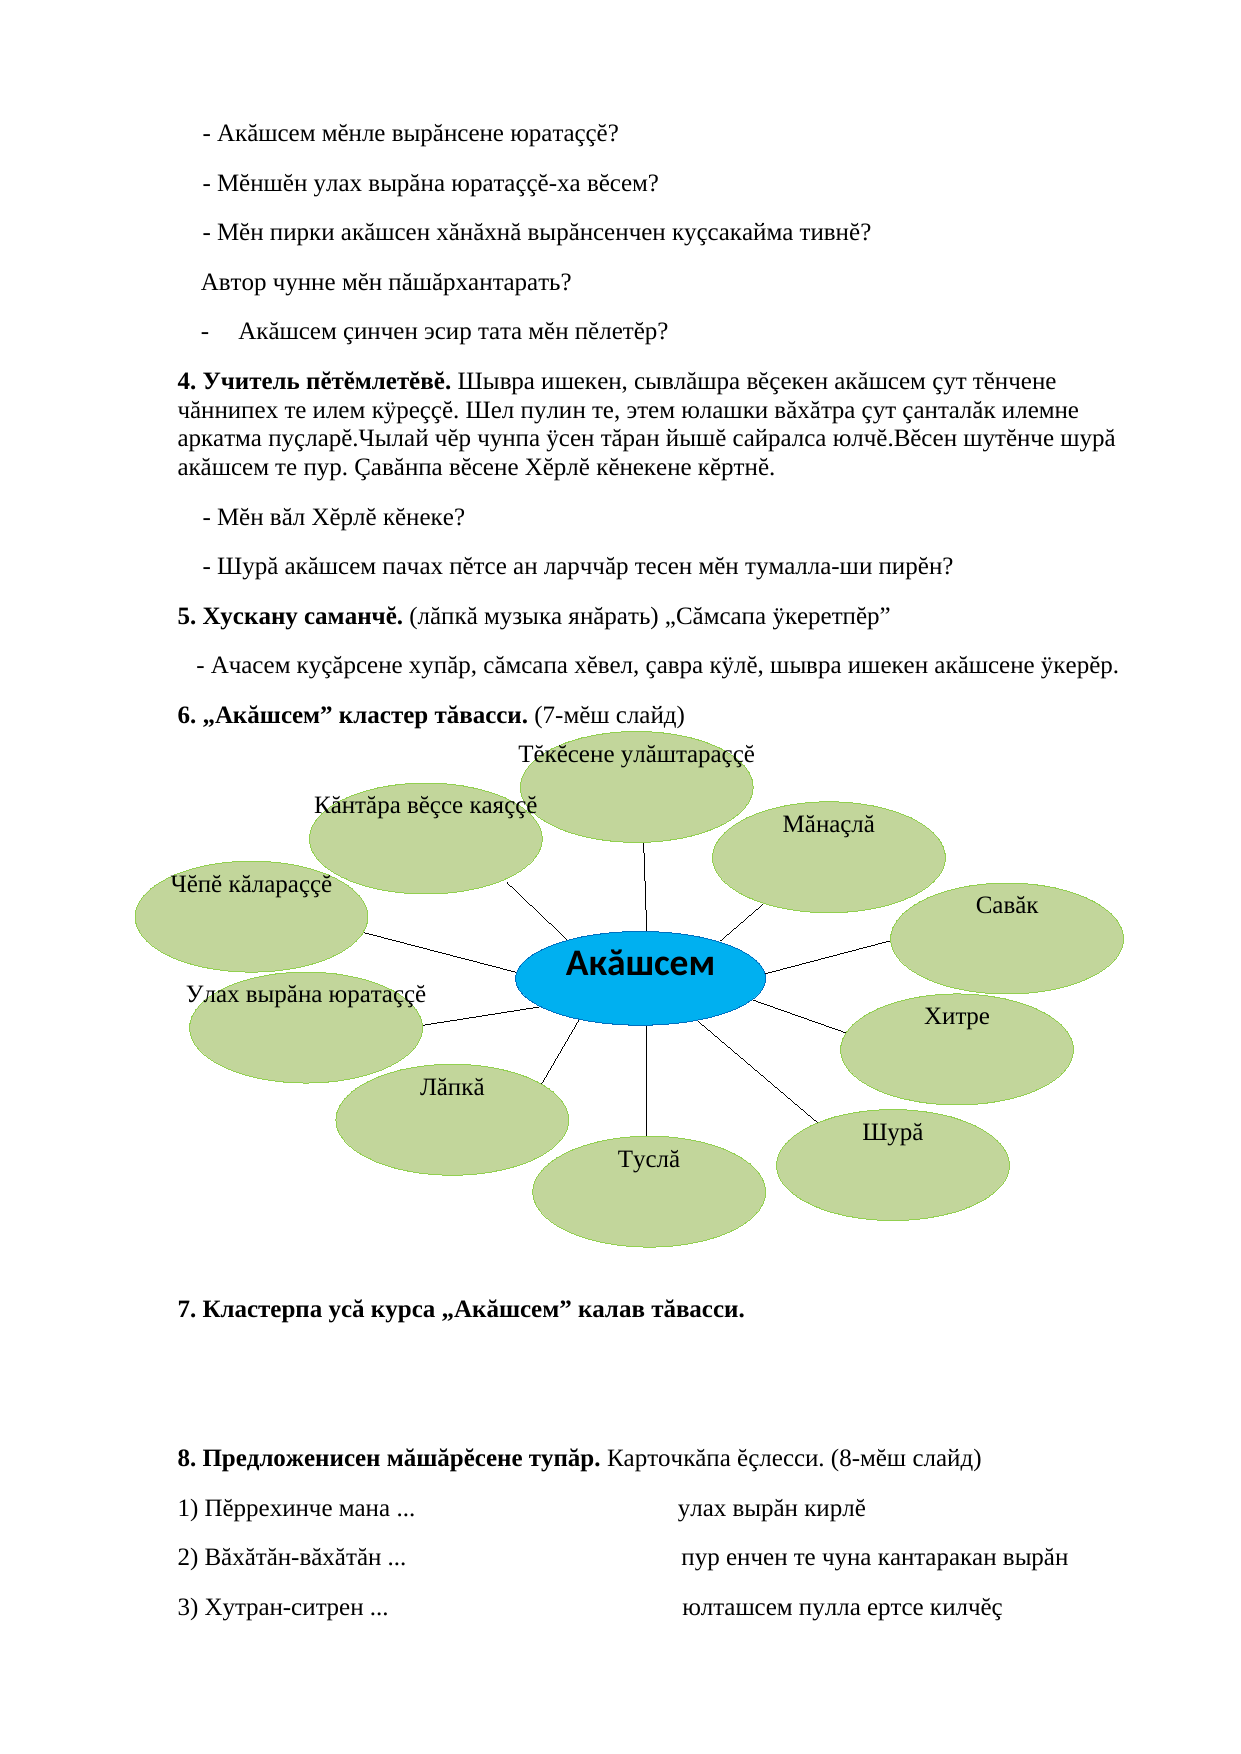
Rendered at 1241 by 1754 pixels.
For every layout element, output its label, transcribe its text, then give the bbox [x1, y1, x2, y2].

text - Мĕн пирки акăшсен хăнăхнă вырăнсенчен куçсакайма тивнĕ? [177, 217, 1152, 246]
text 7. Кластерпа усă курса „Акăшсем” калав тăвасси. [177, 1294, 1152, 1323]
text 3) Хутран-ситрен ... юлташсем пулла ертсе килчĕç [177, 1592, 1152, 1621]
text - Шурă акăшсем пачах пĕтсе ан ларччăр тесен мĕн тумалла-ши пирĕн? [177, 551, 1152, 580]
text 5. Хускану саманчĕ. (лăпкă музыка янăрать) „Сăмсапа ÿкеретпĕр” [177, 601, 1152, 630]
list Акăшсем çинчен эсир тата мĕн пĕлетĕр? [201, 316, 1152, 345]
text Автор чунне мĕн пăшăрхантарать? [201, 267, 1152, 296]
text 1) Пĕррехинче мана ... улах вырăн кирлĕ [177, 1493, 1152, 1522]
text 2) Вăхăтăн-вăхăтăн ... пур енчен те чуна кантаракан вырăн [177, 1542, 1152, 1571]
text - Акăшсем мĕнле вырăнсене юратаççĕ? [177, 118, 1152, 147]
text 8. Предложенисен мăшăрĕсене тупăр. Карточкăпа ĕçлесси. (8-мĕш слайд) [177, 1443, 1152, 1472]
text - Мĕншĕн улах вырăна юратаççĕ-ха вĕсем? [177, 168, 1152, 196]
text 4. Учитель пĕтĕмлетĕвĕ. Шывра ишекен, сывлăшра вĕçекен акăшсем çут тĕнчене чăннипех те илем кÿреççĕ. Шел пулин те, этем юлашки вăхăтра çут çанталăк илемне аркатма пуçларĕ.Чылай чĕр чунпа ÿсен тăран йышĕ сайралса юлчĕ.Вĕсен шутĕнче шурă акăшсем те пур. Çавăнпа вĕсене Хĕрлĕ кĕнекене кĕртнĕ. [177, 366, 1152, 481]
text - Ачасем куçăрсене хупăр, сăмсапа хĕвел, çавра кÿлĕ, шывра ишекен акăшсене ÿкерĕр. [177, 651, 1152, 679]
text - Мĕн вăл Хĕрлĕ кĕнеке? [177, 502, 1152, 531]
text 6. „Акăшсем” кластер тăвасси. (7-мĕш слайд) [177, 700, 1152, 729]
